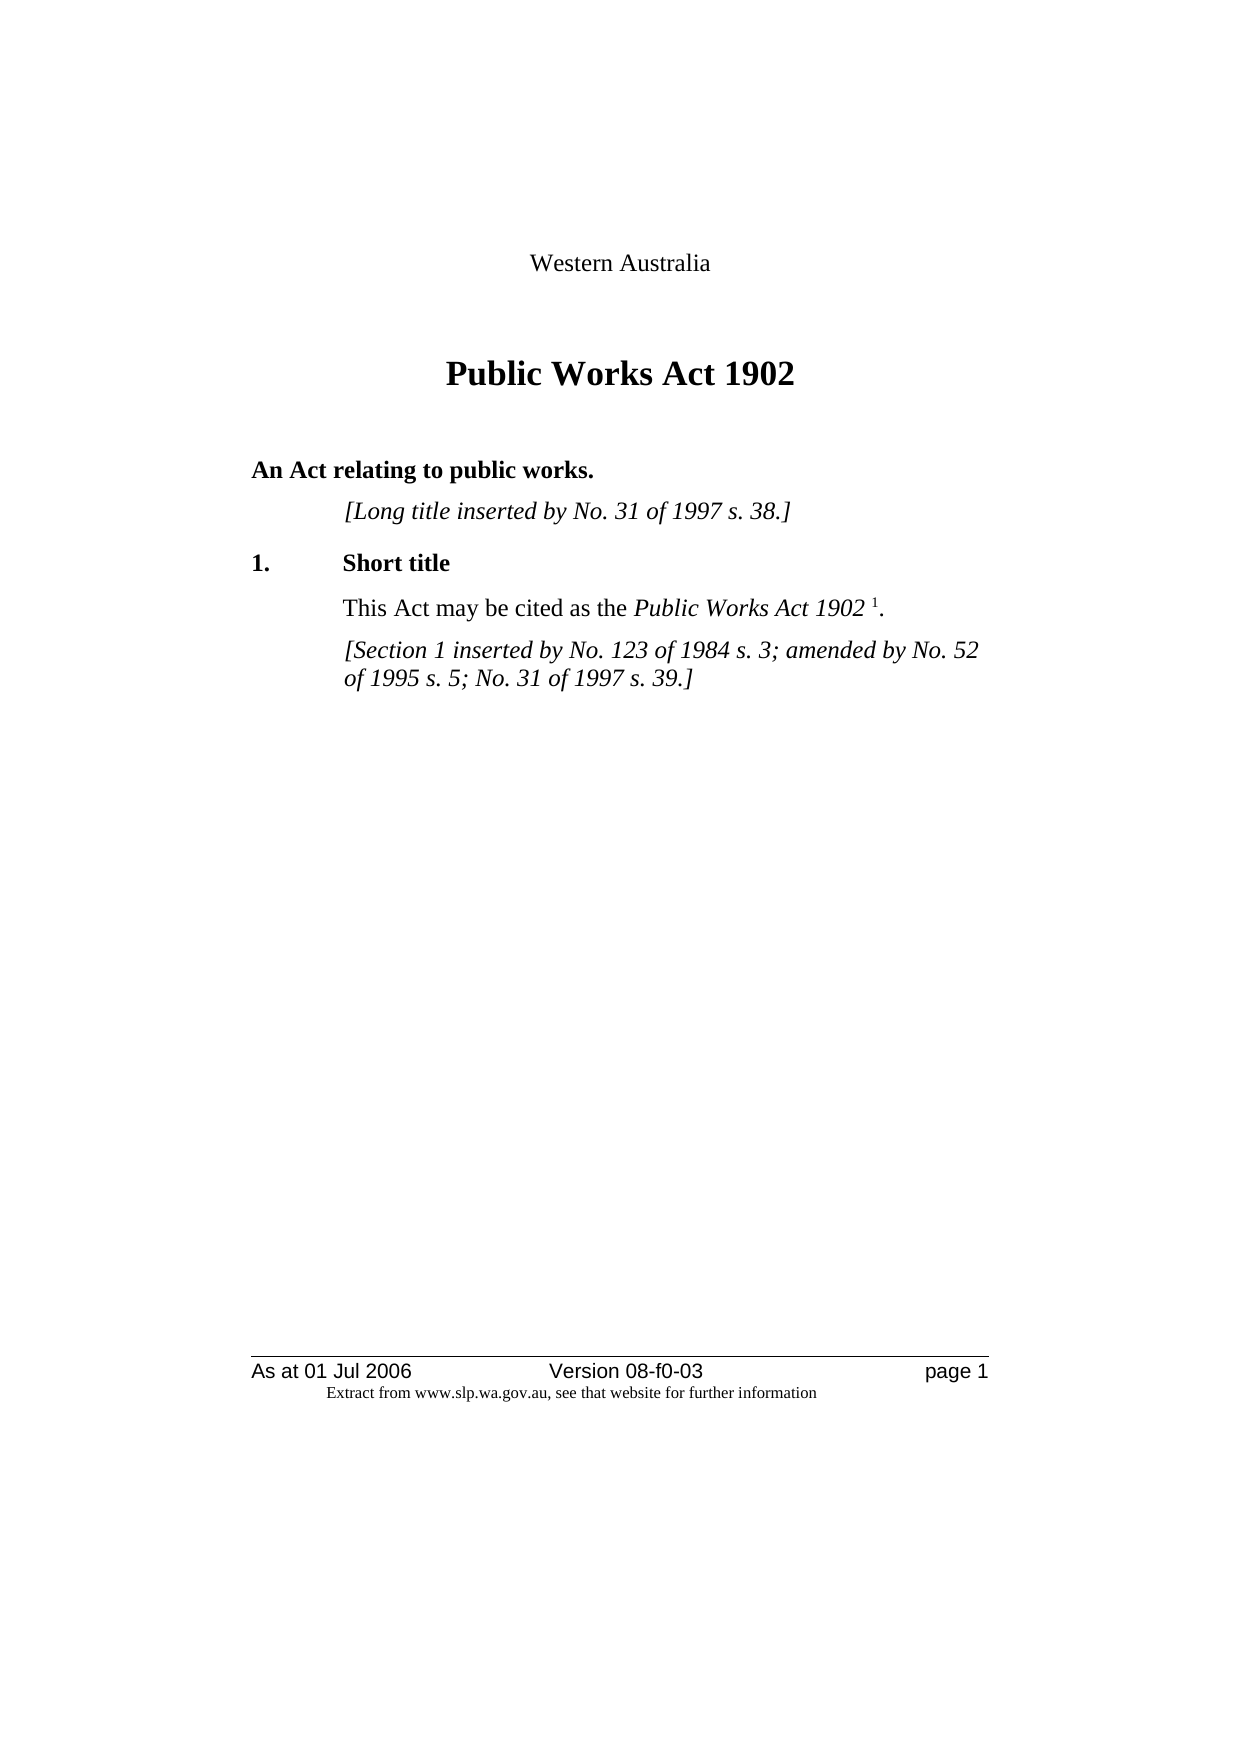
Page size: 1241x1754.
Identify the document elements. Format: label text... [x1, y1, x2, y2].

title An Act relating to public works. [251, 455, 989, 484]
subtitle 1. Short title [251, 548, 989, 577]
text [Section 1 inserted by No. 123 of 1984 s. 3; amended by No. 52 of 1995 s. 5; No. 31 of 1997 s. 39.] [251, 635, 989, 692]
title [Long title inserted by No. 31 of 1997 s. 38.] [251, 496, 989, 525]
text This Act may be cited as the Public Works Act 1902 1. [251, 593, 989, 622]
text Public Works Act 1902 [251, 352, 989, 393]
text Western Australia [251, 248, 989, 277]
